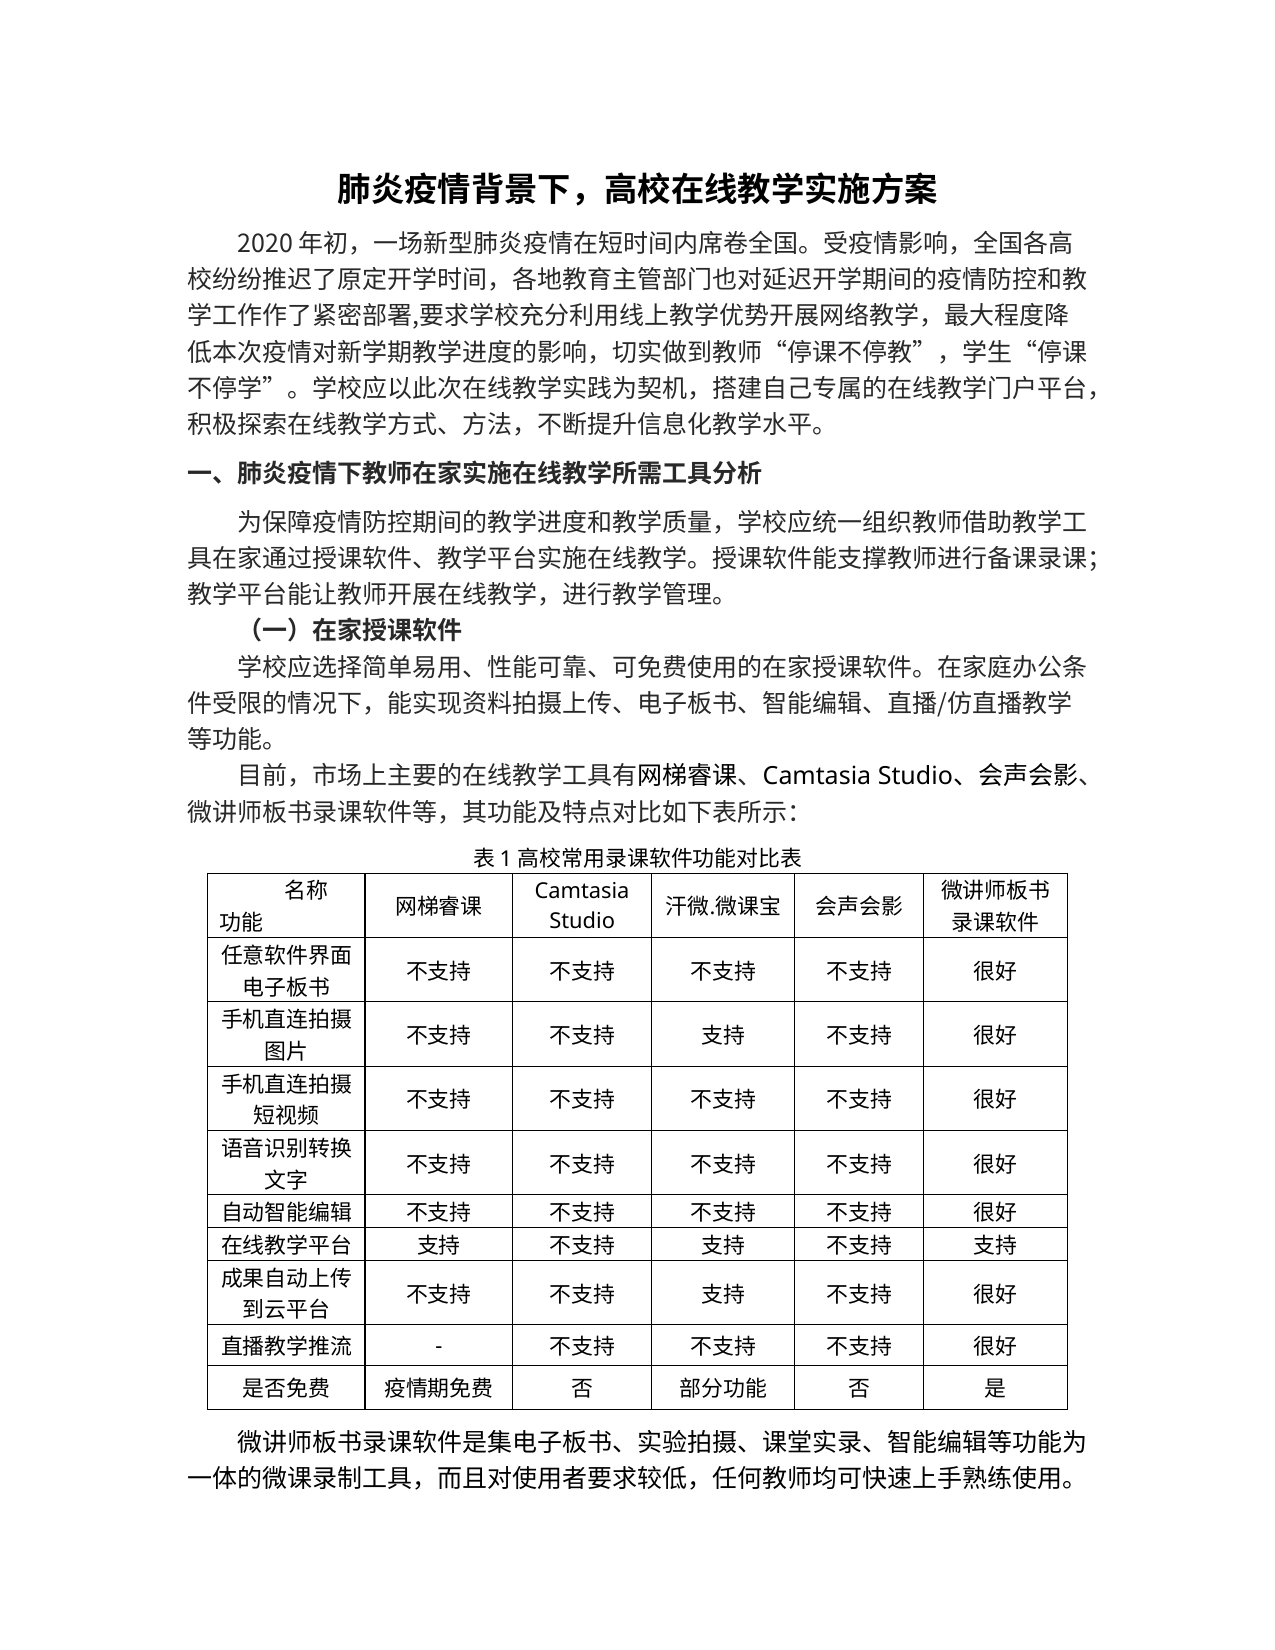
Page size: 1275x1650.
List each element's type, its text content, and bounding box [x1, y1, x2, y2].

table_cell 很好 [924, 938, 1067, 1001]
table_cell 支持 [652, 1002, 794, 1066]
text 表1 高校常用录课软件功能对比表 [187, 841, 1087, 872]
text 学校应选择简单易用、性能可靠、可免费使用的在家授课软件。在家庭办公条件受限的情况下，能实现资料拍摄上传、电子板书、智能编辑、直播/仿直播教学等功能。 [187, 647, 1087, 756]
table_cell 直播教学推流 [208, 1325, 364, 1365]
table_cell 不支持 [652, 1195, 794, 1227]
table_cell 支持 [924, 1228, 1067, 1260]
table_cell 很好 [924, 1067, 1067, 1130]
table_cell 在线教学平台 [208, 1228, 364, 1260]
text 目前，市场上主要的在线教学工具有网梯睿课、Camtasia Studio、会声会影、微讲师板书录课软件等，其功能及特点对比如下表所示： [187, 756, 1087, 828]
table_cell 不支持 [795, 1067, 923, 1130]
table_cell 不支持 [513, 1067, 651, 1130]
table_cell 不支持 [366, 1067, 512, 1130]
table_cell 自动智能编辑 [208, 1195, 364, 1227]
table_cell 手机直连拍摄短视频 [208, 1067, 364, 1130]
table_cell 疫情期免费 [366, 1366, 512, 1409]
table_header Camtasia Studio [513, 874, 651, 937]
table_cell 支持 [366, 1228, 512, 1260]
table_cell 否 [513, 1366, 651, 1409]
text 肺炎疫情背景下，高校在线教学实施方案 [187, 162, 1087, 211]
table_cell 不支持 [366, 1261, 512, 1324]
table_cell 不支持 [795, 1261, 923, 1324]
table_cell 不支持 [652, 1067, 794, 1130]
table_cell 不支持 [366, 1131, 512, 1194]
table_cell 部分功能 [652, 1366, 794, 1409]
table_cell 任意软件界面电子板书 [208, 938, 364, 1001]
table_header 微讲师板书录课软件 [924, 874, 1067, 937]
table_cell 不支持 [795, 1325, 923, 1365]
table_cell 否 [795, 1366, 923, 1409]
table_cell 语音识别转换文字 [208, 1131, 364, 1194]
table_cell 不支持 [795, 1002, 923, 1066]
table_cell 很好 [924, 1325, 1067, 1365]
table_cell - [366, 1325, 512, 1365]
table_cell 不支持 [652, 1131, 794, 1194]
table_cell 很好 [924, 1002, 1067, 1066]
text 一、肺炎疫情下教师在家实施在线教学所需工具分析 [187, 453, 1087, 489]
text （一）在家授课软件 [187, 611, 1087, 647]
table_cell 是 [924, 1366, 1067, 1409]
table_cell 很好 [924, 1195, 1067, 1227]
table_cell 不支持 [513, 1131, 651, 1194]
table_cell 不支持 [513, 938, 651, 1001]
table_cell 不支持 [795, 1228, 923, 1260]
table_cell 支持 [652, 1228, 794, 1260]
table_cell 不支持 [795, 938, 923, 1001]
text 2020年初，一场新型肺炎疫情在短时间内席卷全国。受疫情影响，全国各高校纷纷推迟了原定开学时间，各地教育主管部门也对延迟开学期间的疫情防控和教学工作作了紧密部署,要求学校充分利用线上教学优势开展网络教学，最大程度降低本次疫情对新学期教学进度的影响，切实做到教师“停课不停教”，学生“停课不停学”。学校应以此次在线教学实践为契机，搭建自己专属的在线教学门户平台，积极探索在线教学方式、方法，不断提升信息化教学水平。 [187, 223, 1087, 441]
table_cell 很好 [924, 1131, 1067, 1194]
table_cell 不支持 [795, 1195, 923, 1227]
table_cell 不支持 [513, 1002, 651, 1066]
table_cell 不支持 [513, 1261, 651, 1324]
table_cell 是否免费 [208, 1366, 364, 1409]
table_cell 不支持 [513, 1325, 651, 1365]
table_cell 成果自动上传到云平台 [208, 1261, 364, 1324]
table_header 汗微.微课宝 [652, 874, 794, 937]
table_cell 很好 [924, 1261, 1067, 1324]
table_cell 手机直连拍摄图片 [208, 1002, 364, 1066]
table_cell 不支持 [513, 1195, 651, 1227]
table_header 名称 功能 [208, 874, 364, 937]
table_cell 支持 [652, 1261, 794, 1324]
table_cell 不支持 [795, 1131, 923, 1194]
table_cell 不支持 [652, 938, 794, 1001]
text 为保障疫情防控期间的教学进度和教学质量，学校应统一组织教师借助教学工具在家通过授课软件、教学平台实施在线教学。授课软件能支撑教师进行备课录课；教学平台能让教师开展在线教学，进行教学管理。 [187, 502, 1087, 611]
table_cell 不支持 [652, 1325, 794, 1365]
table_cell 不支持 [513, 1228, 651, 1260]
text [187, 1422, 1087, 1495]
table_cell 不支持 [366, 1195, 512, 1227]
table_cell 不支持 [366, 1002, 512, 1066]
table_header 会声会影 [795, 874, 923, 937]
table_cell 不支持 [366, 938, 512, 1001]
table_header 网梯睿课 [366, 874, 512, 937]
